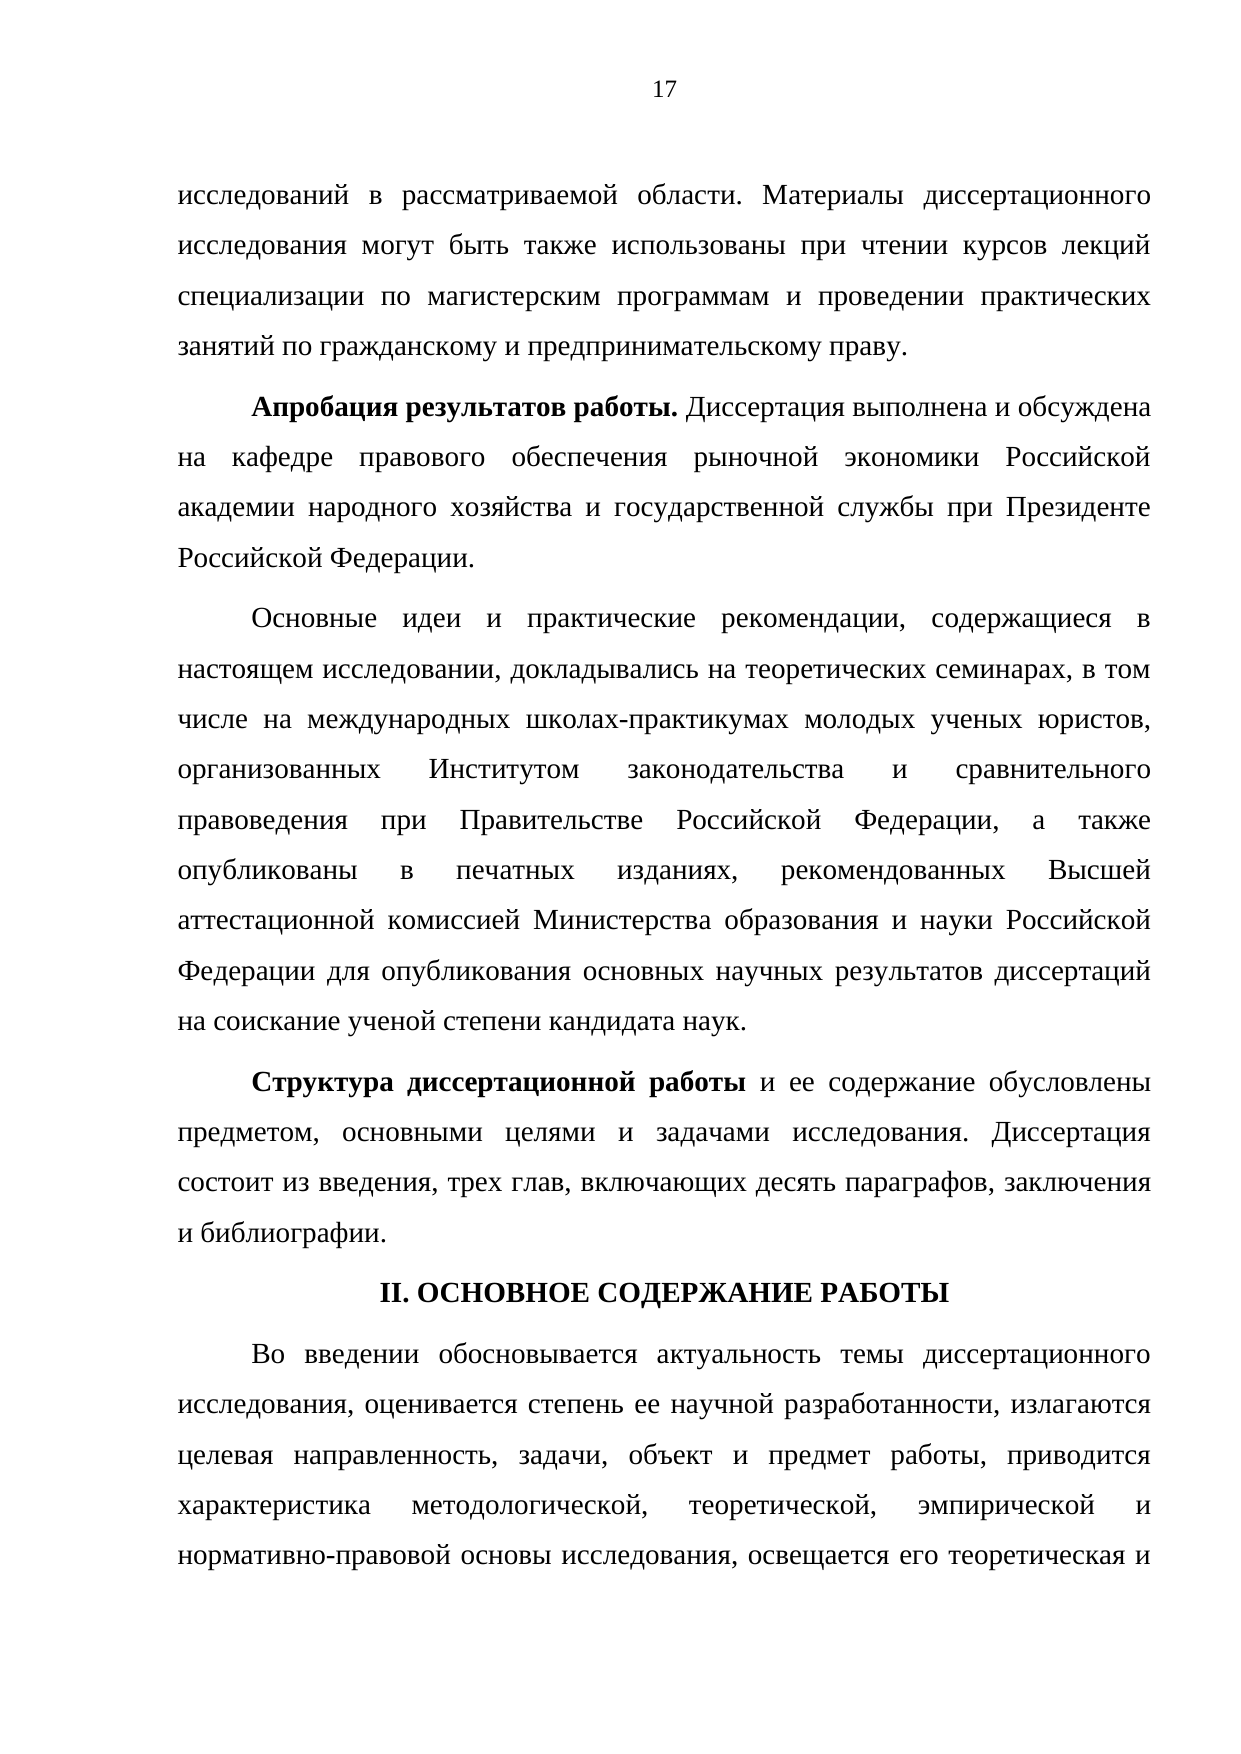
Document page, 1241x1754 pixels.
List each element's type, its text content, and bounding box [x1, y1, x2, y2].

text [177, 1336, 1152, 1571]
text II. ОСНОВНОЕ СОДЕРЖАНИЕ РАБОТЫ [177, 1275, 1152, 1309]
text Основные идеи и практические рекомендации, содержащиеся в настоящем исследовании, докладывались на теоретических семинарах, в том числе на международных школах-практикумах молодых ученых юристов, организованных Институтом законодательства и сравнительного правоведения при Правительстве Российской Федерации, а также опубликованы в печатных изданиях, рекомендованных Высшей аттестационной комиссией Министерства образования и науки Российской Федерации для опубликования основных научных результатов диссертаций на соискание ученой степени кандидата наук. [177, 601, 1152, 1037]
text Апробация результатов работы. Диссертация выполнена и обсуждена на кафедре правового обеспечения рыночной экономики Российской академии народного хозяйства и государственной службы при Президенте Российской Федерации. [177, 389, 1152, 573]
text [177, 177, 1152, 362]
text Структура диссертационной работы и ее содержание обусловлены предметом, основными целями и задачами исследования. Диссертация состоит из введения, трех глав, включающих десять параграфов, заключения и библиографии. [177, 1064, 1152, 1248]
